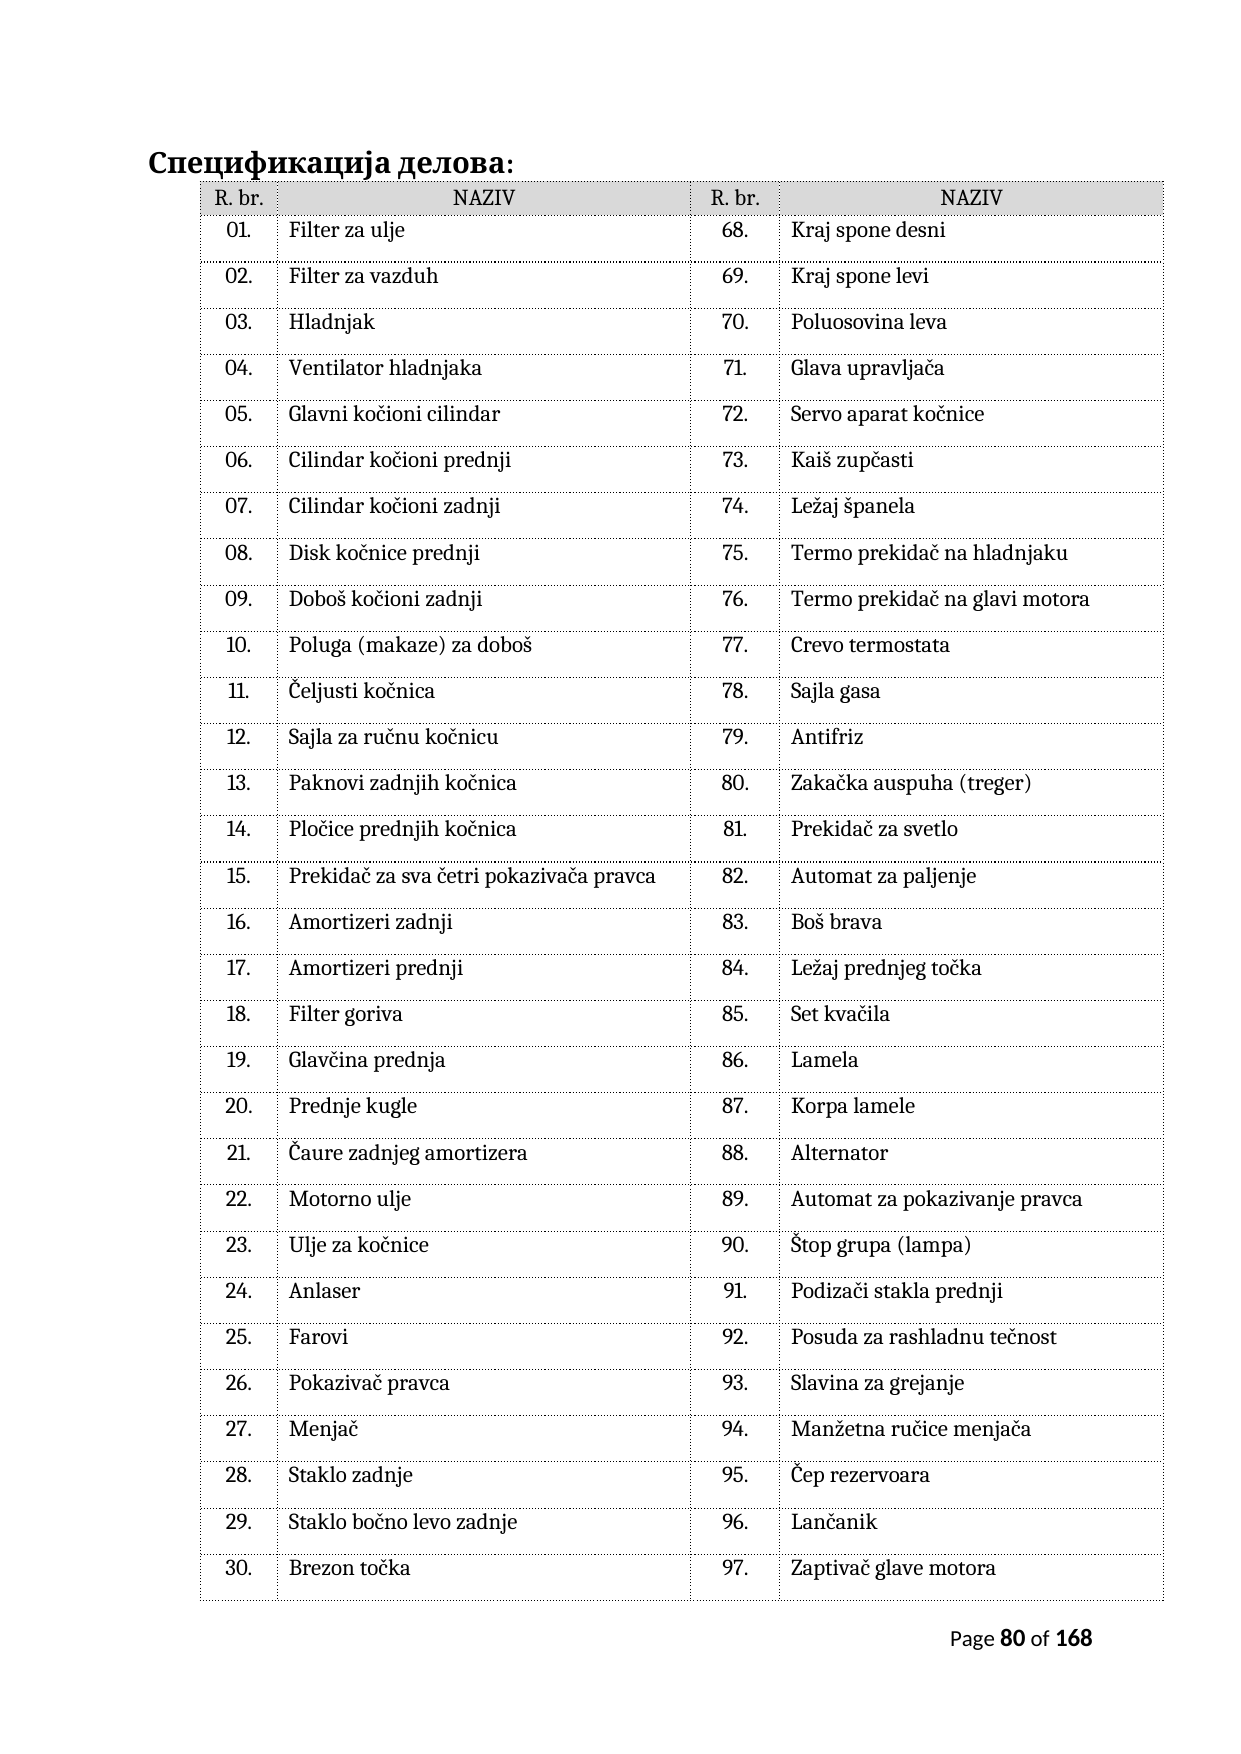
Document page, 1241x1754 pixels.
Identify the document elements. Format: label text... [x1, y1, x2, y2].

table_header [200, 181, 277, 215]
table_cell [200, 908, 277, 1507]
text Спецификација делова: [148, 148, 1093, 181]
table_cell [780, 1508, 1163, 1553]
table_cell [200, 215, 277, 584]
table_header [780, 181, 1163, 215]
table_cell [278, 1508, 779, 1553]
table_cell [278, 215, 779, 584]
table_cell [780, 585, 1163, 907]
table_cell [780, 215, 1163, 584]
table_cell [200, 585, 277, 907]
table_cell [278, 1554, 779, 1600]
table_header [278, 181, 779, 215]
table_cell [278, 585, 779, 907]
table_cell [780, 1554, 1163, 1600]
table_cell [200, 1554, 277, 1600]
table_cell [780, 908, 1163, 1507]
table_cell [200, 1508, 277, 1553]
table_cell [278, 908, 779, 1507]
